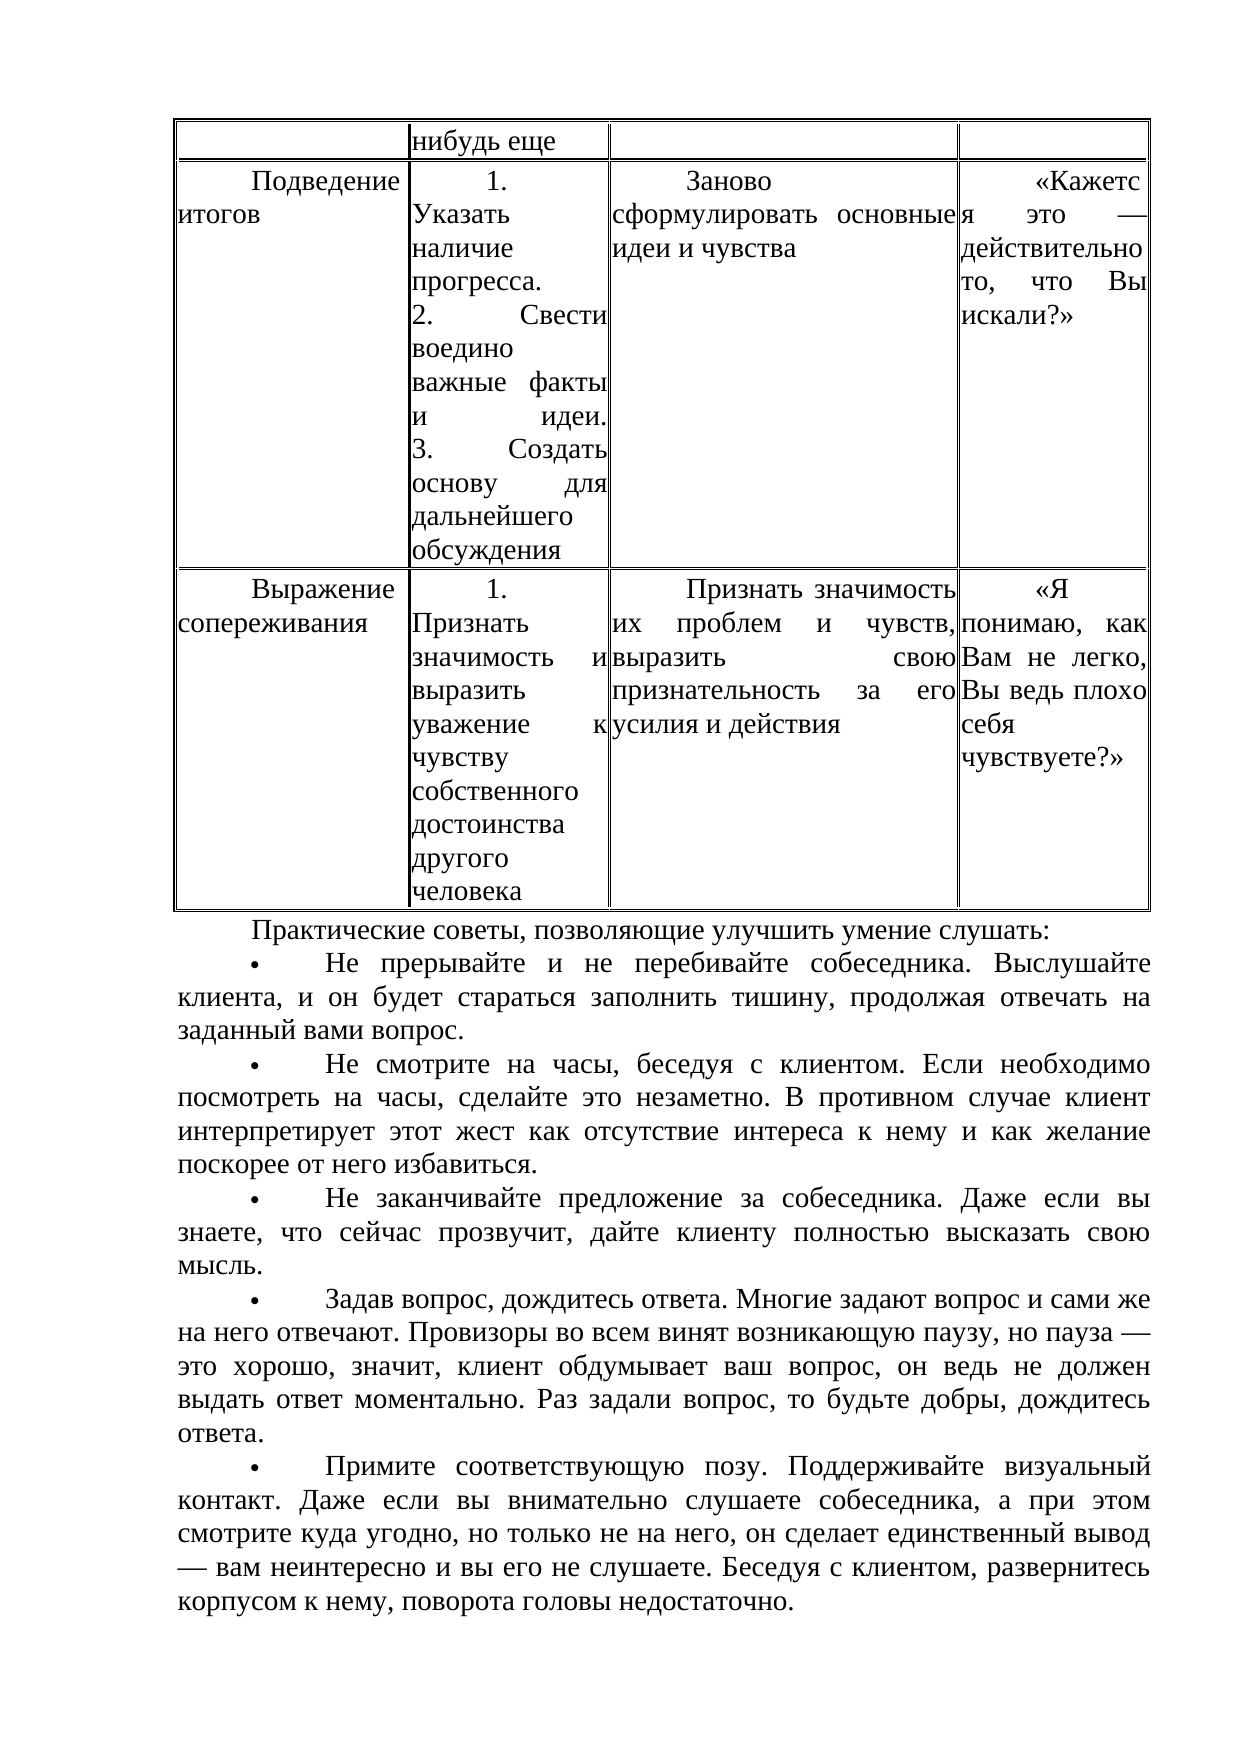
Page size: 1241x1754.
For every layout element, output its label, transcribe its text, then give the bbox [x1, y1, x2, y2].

table_cell 1. Указать наличие прогресса. 2. Свести воедино важные факты и идеи. 3. Создать основу для дальнейшего обсуждения [411, 162, 608, 567]
table_cell Эмпатия [177, 122, 409, 158]
table_cell Подведение итогов [177, 158, 408, 567]
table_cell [959, 122, 1148, 158]
table_cell 1. Признать значимость и выразить уважение к чувству собственного достоинства другого человека [409, 570, 609, 909]
list Задав вопрос, дождитесь ответа. Многие задают вопрос и сами же на него отвечают. Провизоры во всем винят возникающую паузу, но пауза — это хорошо, значит, клиент обдумывает ваш вопрос, он ведь не должен выдать ответ моментально. Раз задали вопрос, то будьте добры, дождитесь ответа. [177, 1281, 1152, 1448]
list Не смотрите на часы, беседуя с клиентом. Если необходимо посмотреть на часы, сделайте это незаметно. В противном случае клиент интерпретирует этот жест как отсутствие интереса к нему и как желание поскорее от него избавиться. [177, 1046, 1152, 1180]
table_cell «Я понимаю, как Вам не легко, Вы ведь плохо себя чувствуете?» [959, 567, 1149, 909]
table_cell «Кажется это — действительно то, что Вы искали?» [960, 158, 1148, 567]
table_cell Выражение сопереживания [175, 567, 409, 909]
list Не прерывайте и не перебивайте собеседника. Выслушайте клиента, и он будет стараться заполнить тишину, продолжая отвечать на заданный вами вопрос. [177, 945, 1152, 1046]
list Не заканчивайте предложение за собеседника. Даже если вы знаете, что сейчас прозвучит, дайте клиенту полностью высказать свою мысль. [177, 1180, 1152, 1281]
table_cell Заново сформулировать основные идеи и чувства [611, 162, 957, 567]
text Практические советы, позволяющие улучшить умение слушать: [177, 912, 1152, 945]
list Примите соответствующую позу. Поддерживайте визуальный контакт. Даже если вы внимательно слушаете собеседника, а при этом смотрите куда угодно, но только не на него, он сделает единственный вывод — вам неинтересно и вы его не слушаете. Беседуя с клиентом, развернитесь корпусом к нему, поворота головы недостаточно. [177, 1448, 1152, 1616]
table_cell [409, 122, 609, 158]
table_cell Признать значимость их проблем и чувств, выразить свою признательность за его усилия и действия [610, 570, 958, 909]
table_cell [610, 122, 958, 158]
